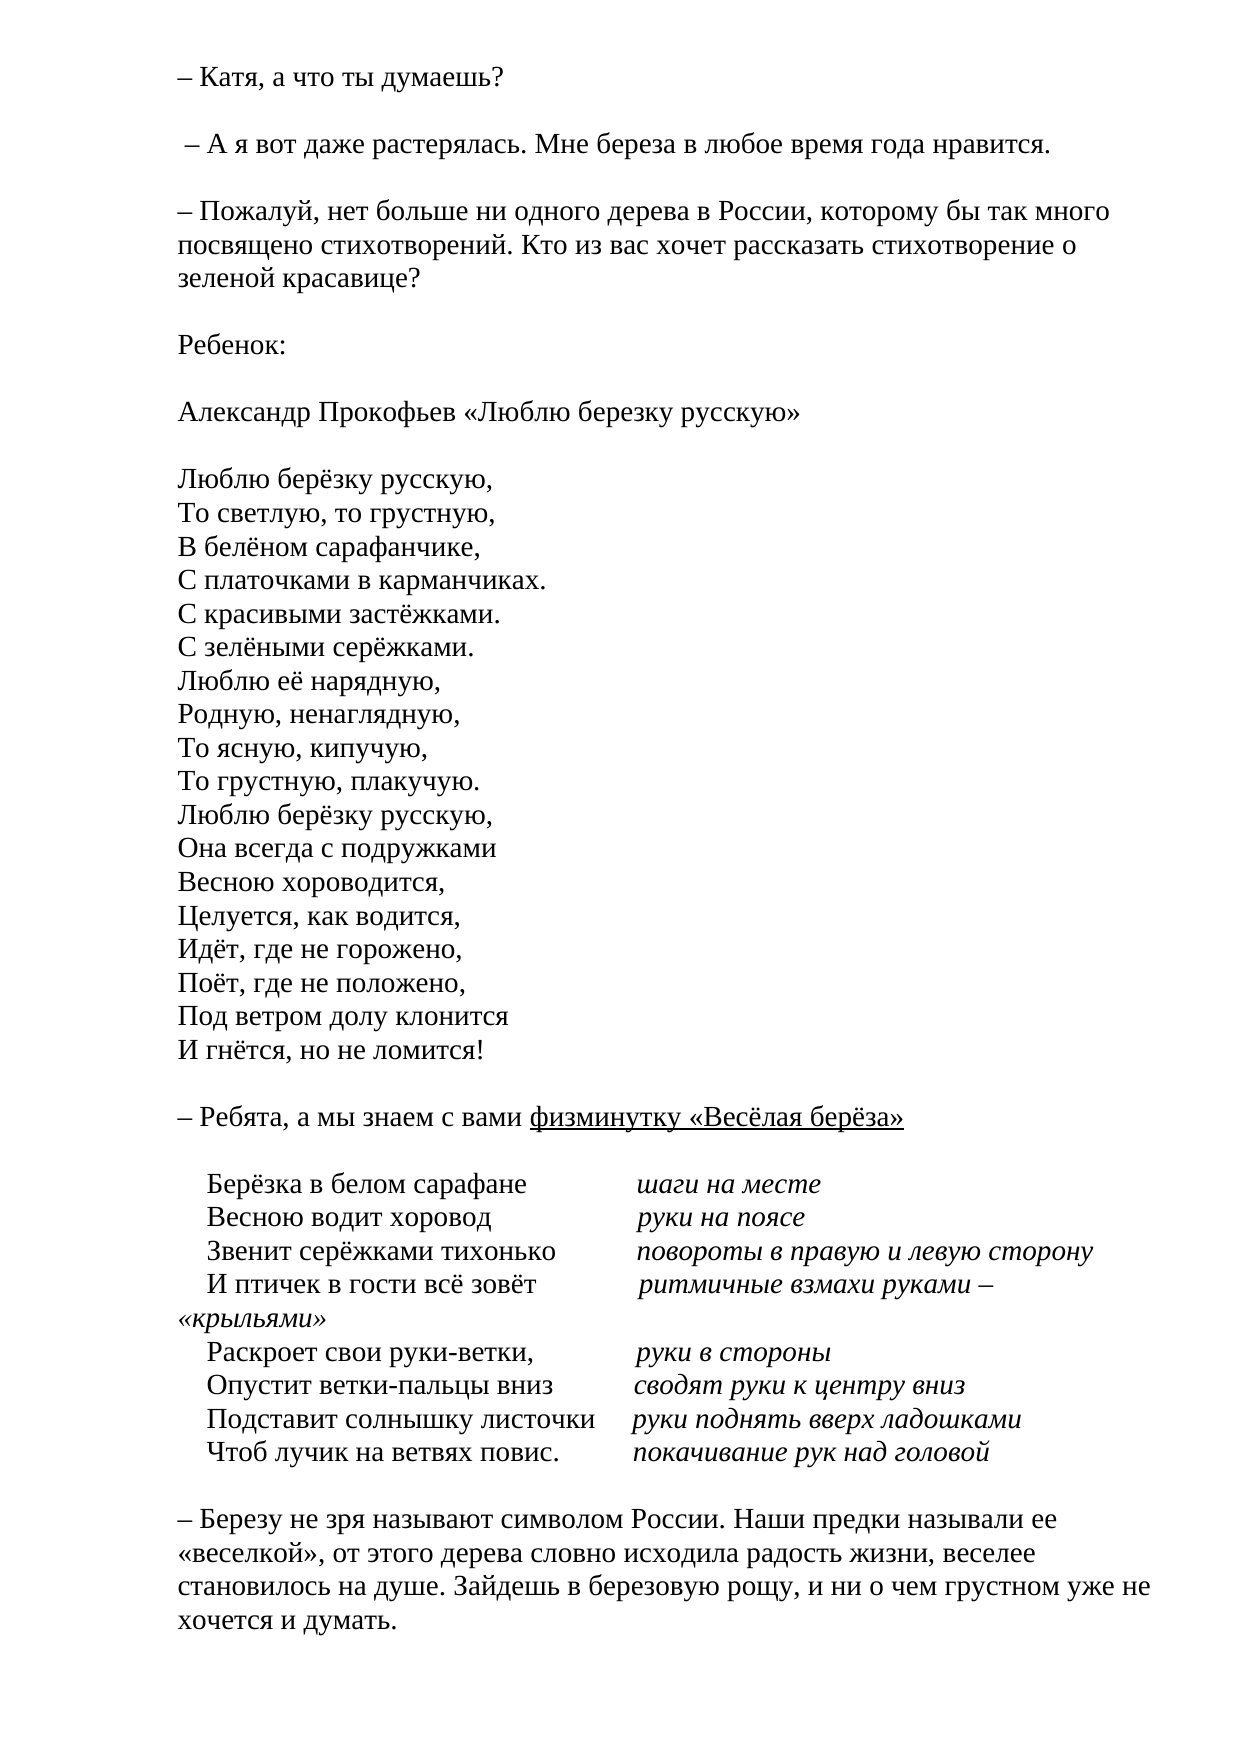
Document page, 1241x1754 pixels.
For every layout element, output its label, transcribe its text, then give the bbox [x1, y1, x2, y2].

text Люблю её нарядную, [177, 663, 1152, 696]
text – Катя, а что ты думаешь? [177, 59, 1152, 93]
text И птичек в гости всё зовёт ритмичные взмахи руками – «крыльями» [177, 1267, 1152, 1334]
text – Пожалуй, нет больше ни одного дерева в России, которому бы так много посвящено стихотворений. Кто из вас хочет рассказать стихотворение о зеленой красавице? [177, 193, 1152, 294]
text С платочками в карманчиках. [177, 562, 1152, 596]
text Чтоб лучик на ветвях повис. покачивание рук над головой [177, 1434, 1152, 1468]
text С красивыми застёжками. [177, 596, 1152, 629]
text Раскроет свои руки-ветки, руки в стороны [177, 1334, 1152, 1367]
text Родную, ненаглядную, [177, 696, 1152, 730]
text Идёт, где не горожено, [177, 931, 1152, 965]
text Звенит серёжками тихонько повороты в правую и левую сторону [177, 1233, 1152, 1267]
text Она всегда с подружками [177, 831, 1152, 864]
text И гнётся, но не ломится! [177, 1032, 1152, 1065]
text То светлую, то грустную, [177, 495, 1152, 529]
text Поёт, где не положено, [177, 965, 1152, 998]
text Ребенок: [177, 327, 1152, 361]
text Под ветром долу клонится [177, 998, 1152, 1032]
text Александр Прокофьев «Люблю березку русскую» [177, 394, 1152, 428]
text – А я вот даже растерялась. Мне береза в любое время года нравится. [177, 126, 1152, 160]
text Весною хороводится, [177, 864, 1152, 898]
text – Березу не зря называют символом России. Наши предки называли ее «веселкой», от этого дерева словно исходила радость жизни, веселее становилось на душе. Зайдешь в березовую рощу, и ни о чем грустном уже не хочется и думать. [177, 1501, 1152, 1636]
text Целуется, как водится, [177, 898, 1152, 931]
text Опустит ветки-пальцы вниз сводят руки к центру вниз [177, 1367, 1152, 1401]
text Люблю берёзку русскую, [177, 462, 1152, 495]
text Люблю берёзку русскую, [177, 797, 1152, 831]
text То грустную, плакучую. [177, 763, 1152, 797]
text То ясную, кипучую, [177, 730, 1152, 763]
text – Ребята, а мы знаем с вами физминутку «Весёлая берёза» [177, 1099, 1152, 1132]
text В белёном сарафанчике, [177, 529, 1152, 562]
text Берёзка в белом сарафане шаги на месте [177, 1166, 1152, 1199]
text С зелёными серёжками. [177, 629, 1152, 663]
text Подставит солнышку листочки руки поднять вверх ладошками [177, 1401, 1152, 1434]
text Весною водит хоровод руки на поясе [177, 1199, 1152, 1233]
